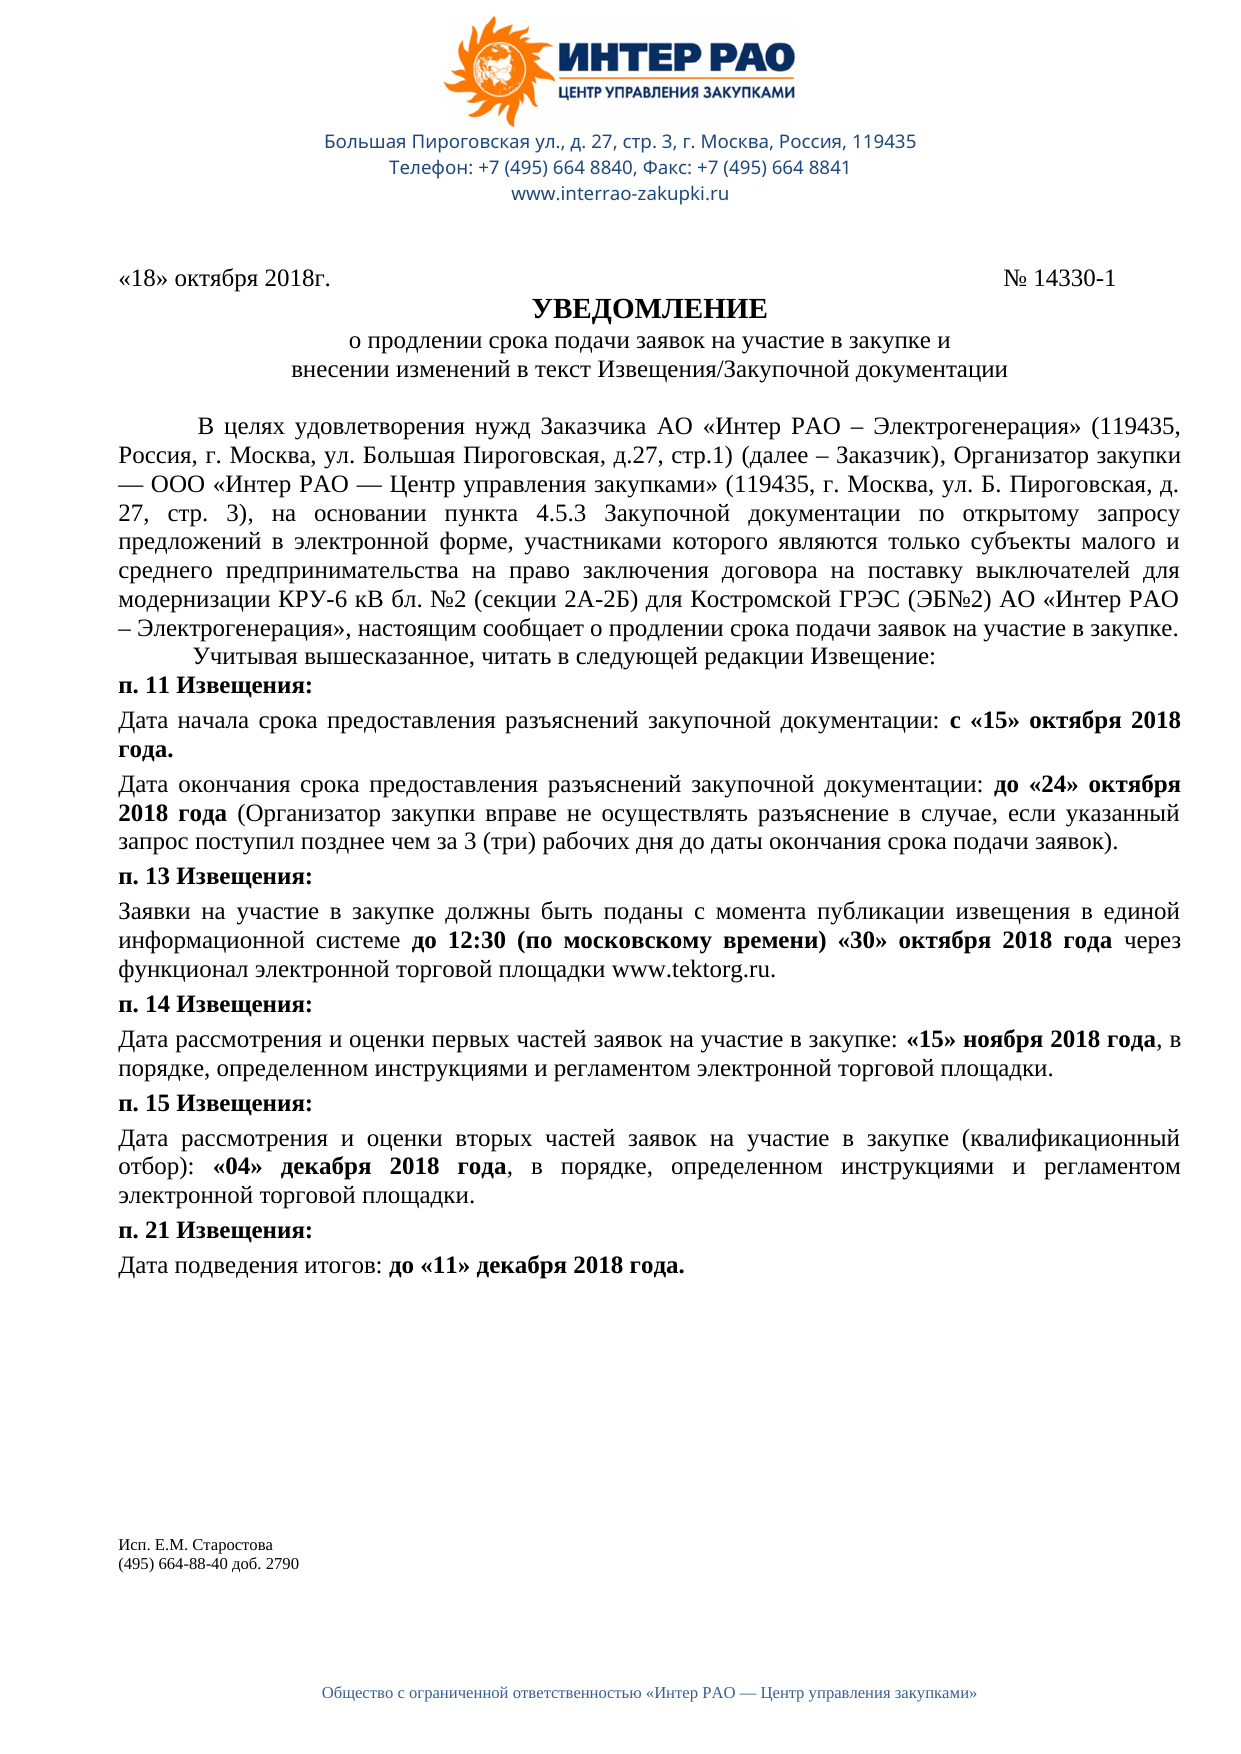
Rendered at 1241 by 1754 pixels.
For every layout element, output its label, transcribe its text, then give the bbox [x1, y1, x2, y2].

picture [442, 14, 798, 129]
text В целях удовлетворения нужд Заказчика АО «Интер РАО – Электрогенерация» (119435, Россия, г. Москва, ул. Большая Пироговская, д.27, стр.1) (далее – Заказчик), Организатор закупки ― ООО «Интер РАО ― Центр управления закупками» (. Москва, ул. Б. Пироговская, д. 27, стр. 3), на основании пункта 4.5.3 Закупочной документации по открытому запросу предложений в электронной форме, участниками которого являются только субъекты малого и среднего предпринимательства на право заключения договора на поставку выключателей для модернизации КРУ-6 кВ бл. №2 (секции 2А-2Б) для Костромской ГРЭС (ЭБ№2) АО «Интер РАО – Электрогенерация», настоящим сообщает о продлении срока подачи заявок на участие в закупке. [118, 411, 1181, 641]
text УВЕДОМЛЕНИЕ [118, 292, 1181, 325]
text п. 13 Извещения: [118, 861, 1181, 890]
text «18» октября 2018г. № 14330-1 [118, 263, 1181, 292]
text Дата рассмотрения и оценки первых частей заявок на участие в закупке: «15» ноября 2018 года, в порядке, определенном инструкциями и регламентом электронной торговой площадки. [118, 1024, 1181, 1081]
text Исп. Е.М. Старостова [118, 1534, 1181, 1553]
text п. 21 Извещения: [118, 1215, 1181, 1244]
text Дата рассмотрения и оценки вторых частей заявок на участие в закупке (квалификационный отбор): «04» декабря 2018 года, в порядке, определенном инструкциями и регламентом электронной торговой площадки. [118, 1123, 1181, 1209]
text Заявки на участие в закупке должны быть поданы с момента публикации извещения в единой информационной системе до 12:30 (по московскому времени) «30» октября 2018 года через функционал электронной торговой площадки www.tektorg.ru. [118, 896, 1181, 983]
text (495) 664-88-40 доб. 2790 [118, 1553, 1181, 1573]
list Учитывая вышесказанное, читать в следующей редакции Извещение: [118, 641, 1181, 670]
list п. 11 Извещения: [118, 670, 1181, 699]
text внесении изменений в текст Извещения/Закупочной документации [118, 354, 1181, 383]
text п. 15 Извещения: [118, 1088, 1181, 1116]
text Дата окончания срока предоставления разъяснений закупочной документации: до «24» октября 2018 года (Организатор закупки вправе не осуществлять разъяснение в случае, если указанный запрос поступил позднее чем за 3 (три) рабочих дня до даты окончания срока подачи заявок). [118, 769, 1181, 855]
text о продлении срока подачи заявок на участие в закупке и [118, 325, 1181, 354]
text Дата подведения итогов: до «11» декабря 2018 года. [118, 1250, 1181, 1279]
text п. 14 Извещения: [118, 989, 1181, 1018]
text Дата начала срока предоставления разъяснений закупочной документации: с «15» октября 2018 года. [118, 705, 1181, 763]
